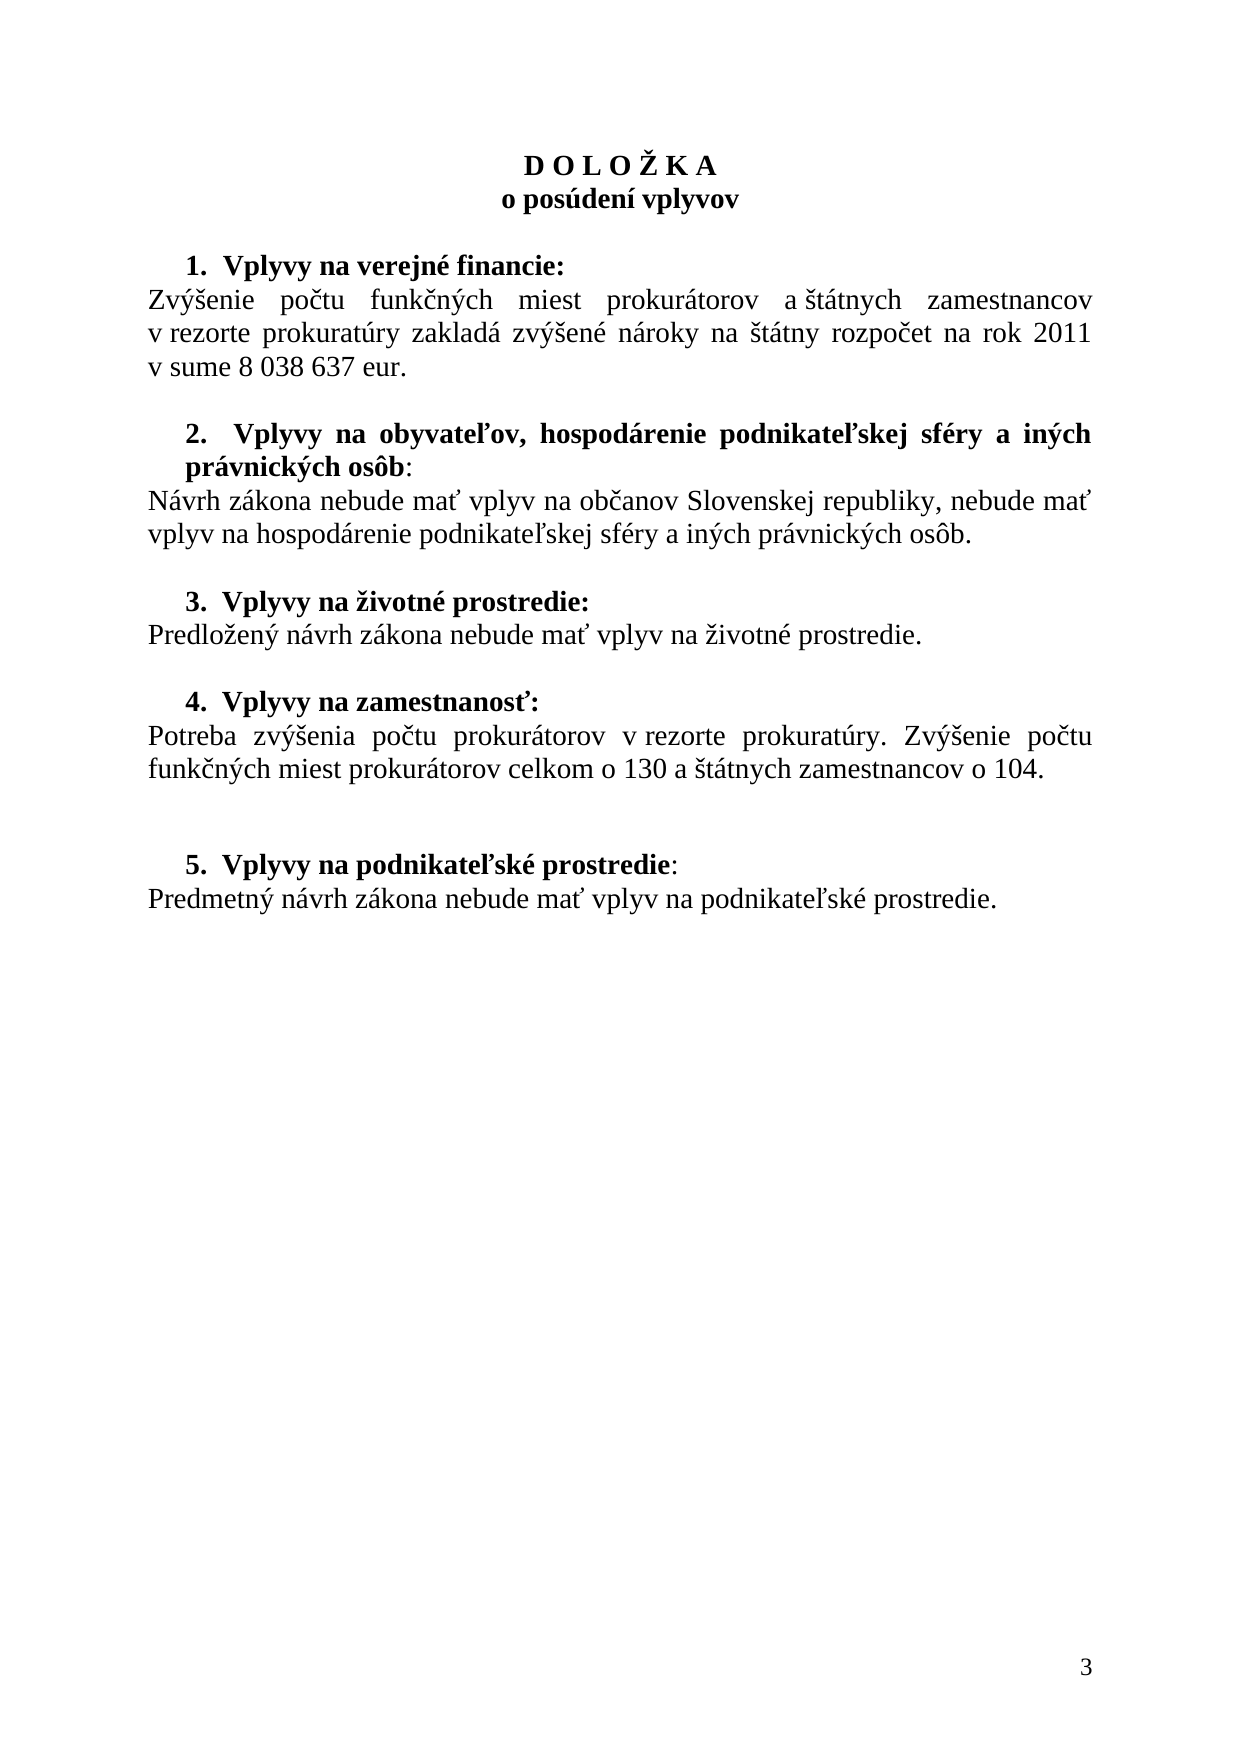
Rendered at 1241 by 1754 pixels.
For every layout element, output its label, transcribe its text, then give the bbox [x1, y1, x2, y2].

text Predmetný návrh zákona nebude mať vplyv na podnikateľské prostredie. [148, 881, 1093, 914]
text 2. Vplyvy na obyvateľov, hospodárenie podnikateľskej sféry a iných právnických osôb: [185, 416, 1093, 483]
text 5. Vplyvy na podnikateľské prostredie: [185, 847, 1093, 881]
text 3. Vplyvy na životné prostredie: [185, 584, 1093, 617]
text Predložený návrh zákona nebude mať vplyv na životné prostredie. [148, 617, 1093, 651]
list Vplyvy na verejné financie: [185, 248, 1093, 282]
text 4. Vplyvy na zamestnanosť: [185, 684, 1093, 718]
text Návrh zákona nebude mať vplyv na občanov Slovenskej republiky, nebude mať vplyv na hospodárenie podnikateľskej sféry a iných právnických osôb. [148, 483, 1093, 550]
text Potreba zvýšenia počtu prokurátorov v rezorte prokuratúry. Zvýšenie počtu funkčných miest prokurátorov celkom o 130 a štátnych zamestnancov o 104. [148, 718, 1093, 785]
text D O L O Ž K A [148, 148, 1093, 181]
text o posúdení vplyvov [148, 181, 1093, 215]
text Zvýšenie počtu funkčných miest prokurátorov a štátnych zamestnancov v rezorte prokuratúry zakladá zvýšené nároky na štátny rozpočet na rok 2011 v sume 8 038 637 eur. [148, 282, 1093, 382]
